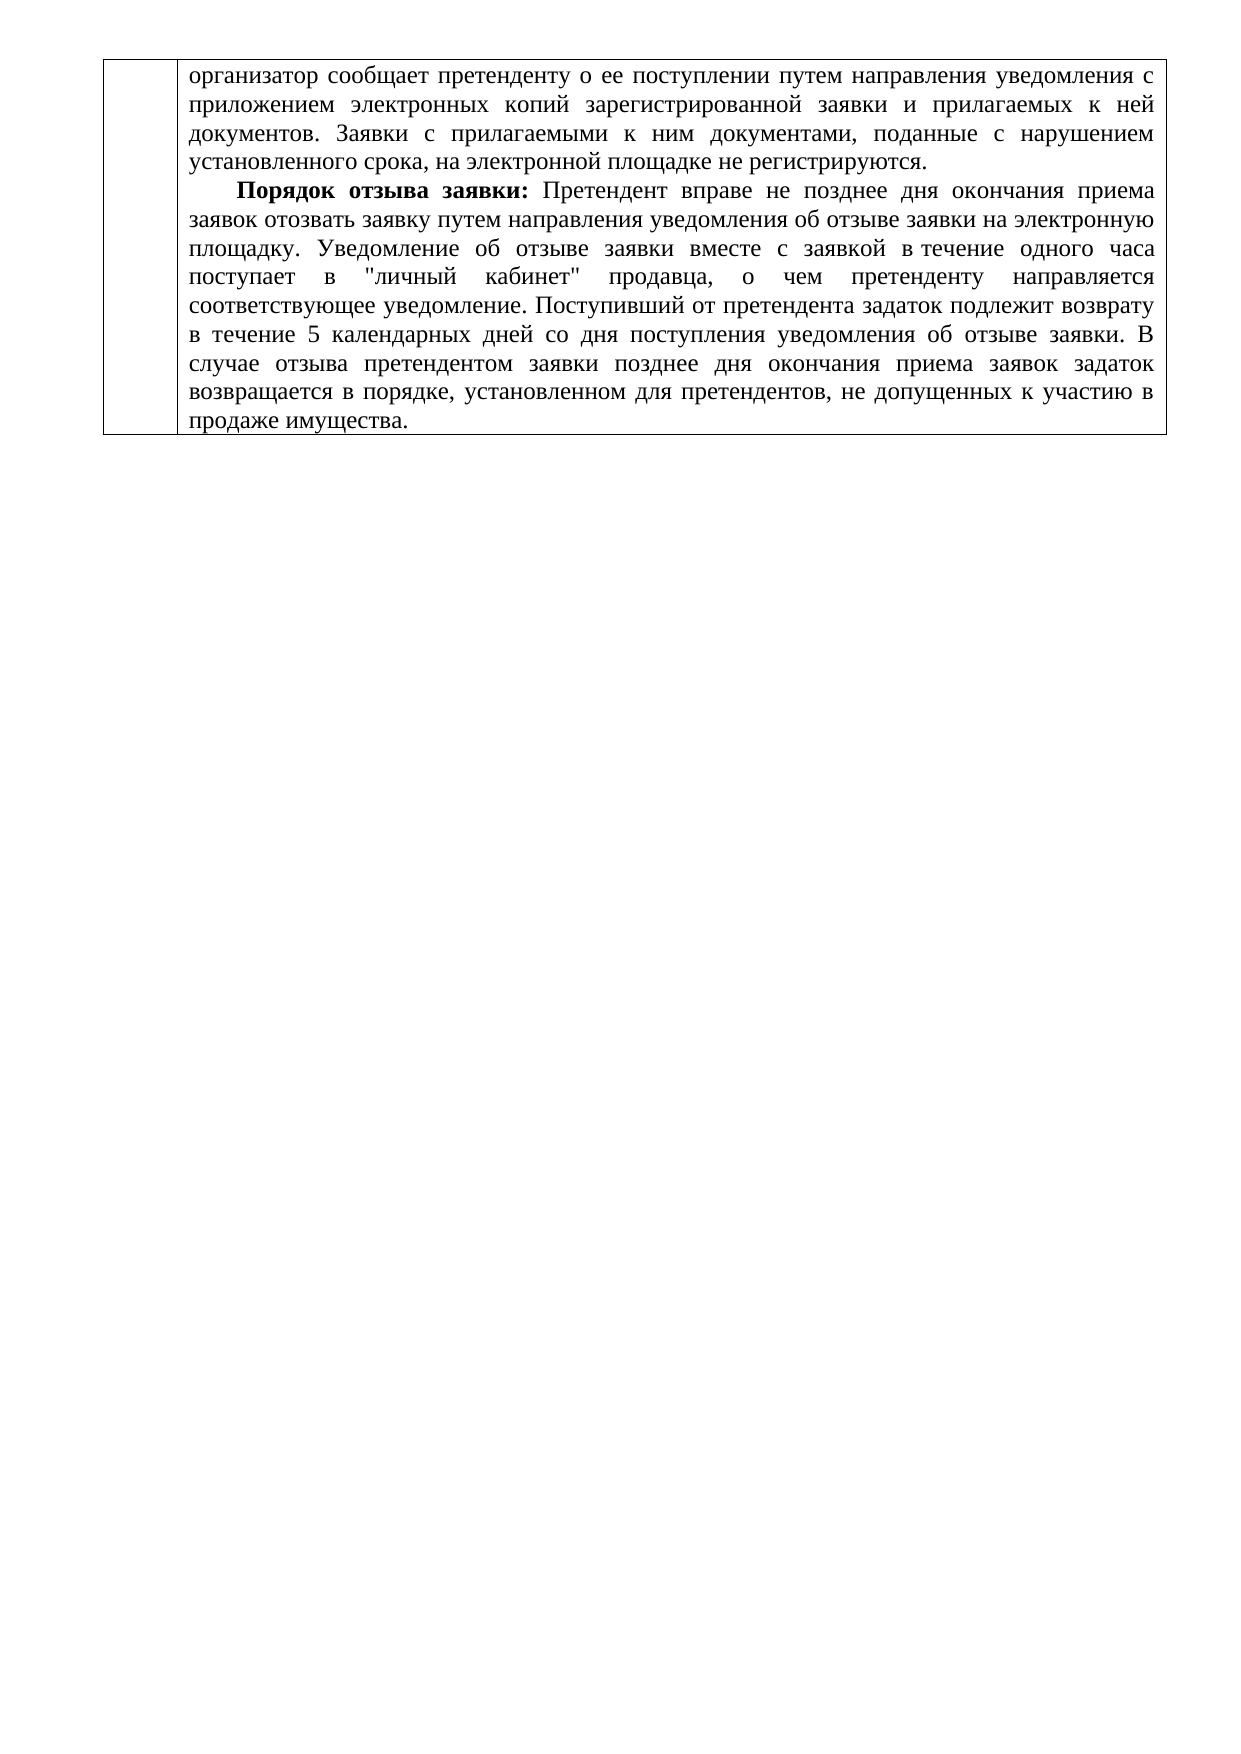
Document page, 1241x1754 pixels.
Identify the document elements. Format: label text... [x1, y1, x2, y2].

table_cell 9 [104, 60, 177, 434]
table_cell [178, 60, 1166, 434]
